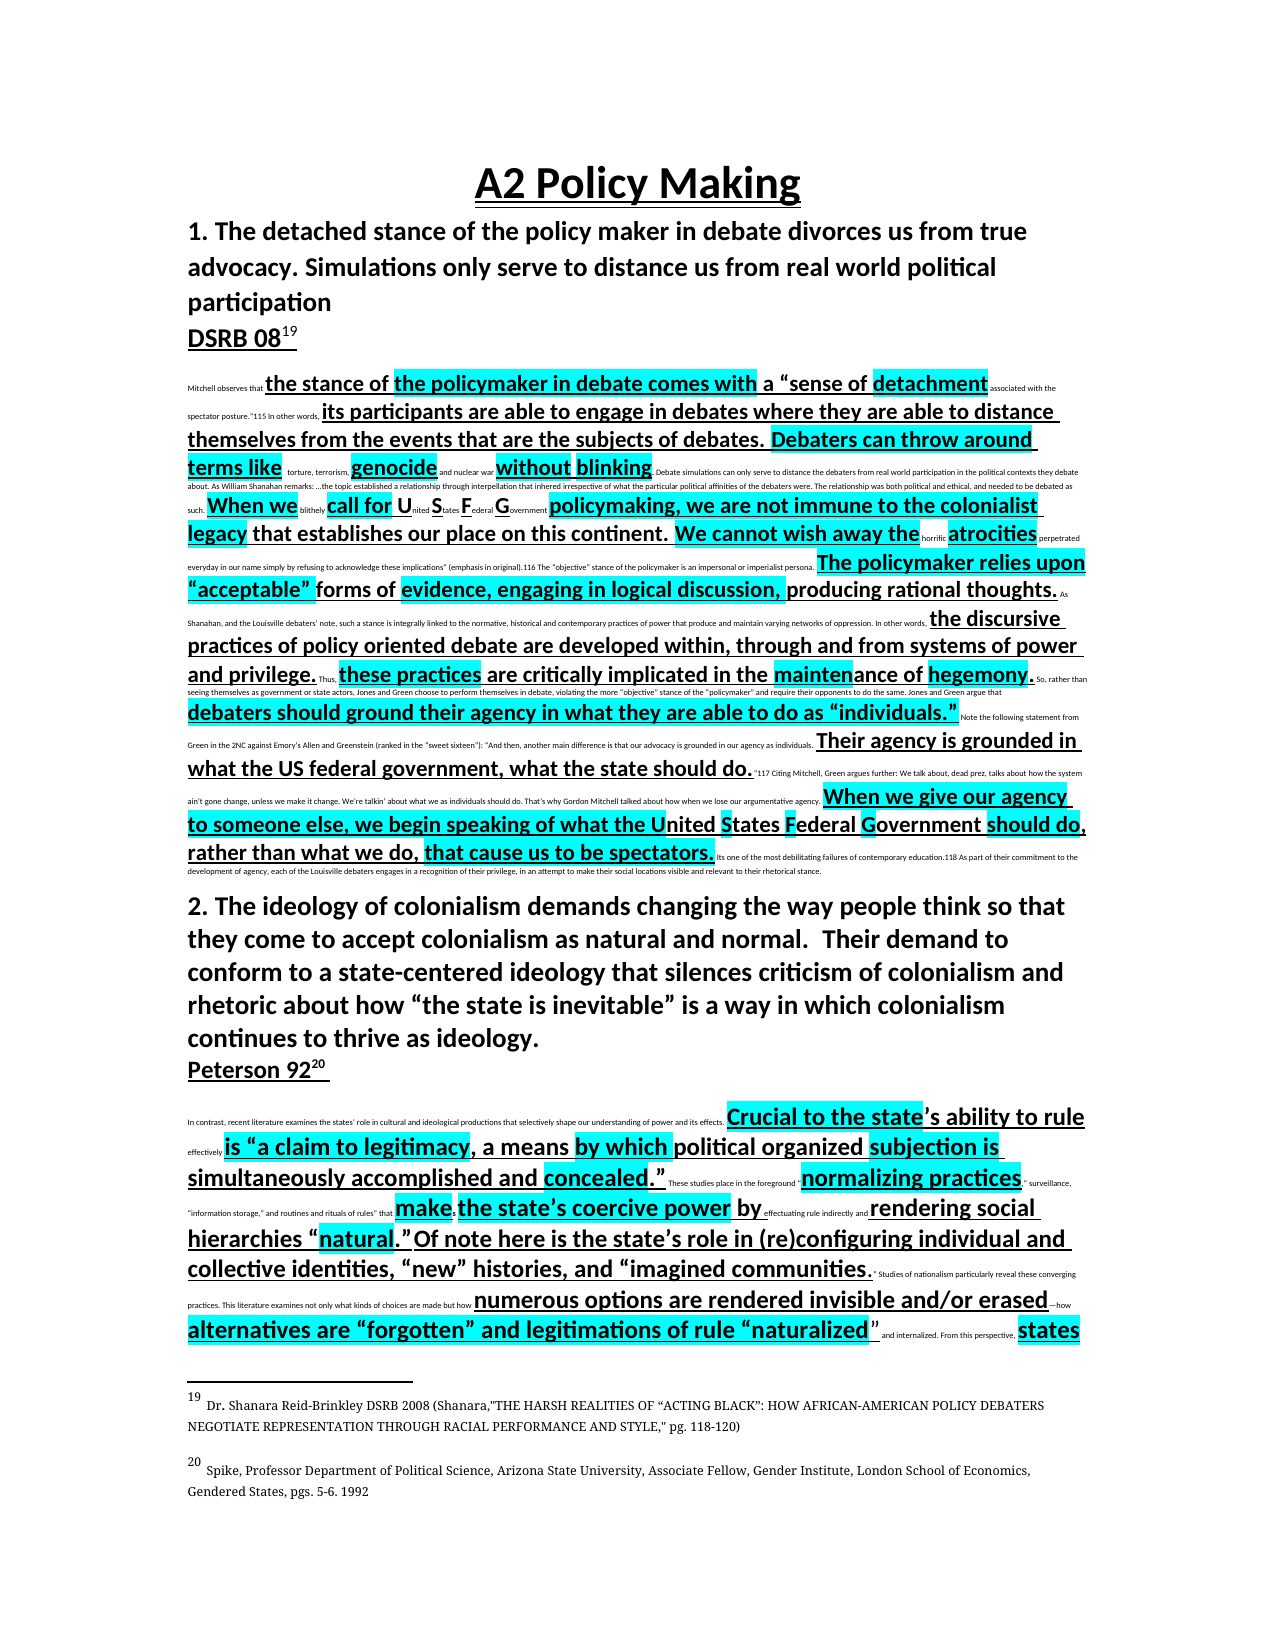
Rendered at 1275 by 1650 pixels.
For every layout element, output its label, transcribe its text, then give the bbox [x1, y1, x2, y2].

subtitle A2 Policy Making [187, 154, 1087, 210]
subtitle 2. The ideology of colonialism demands changing the way people think so that they come to accept colonialism as natural and normal. Their demand to conform to a state-centered ideology that silences criticism of colonialism and rhetoric about how “the state is inevitable” is a way in which colonialism continues to thrive as ideology. [187, 889, 1087, 1054]
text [187, 1101, 1087, 1345]
text Peterson 92 [187, 1054, 1087, 1084]
text Mitchell observes that the stance of the policymaker in debate comes with a “sense of detachment associated with the spectator posture.”115 In other words, its participants are able to engage in debates where they are able to distance themselves from the events that are the subjects of debates. Debaters can throw around terms like torture, terrorism, genocide and nuclear war without blinking. Debate simulations can only serve to distance the debaters from real world participation in the political contexts they debate about. As William Shanahan remarks: …the topic established a relationship through interpellation that inhered irrespective of what the particular political affinities of the debaters were. The relationship was both political and ethical, and needed to be debated as such. When we blithely call for United States Federal Government policymaking, we are not immune to the colonialist legacy that establishes our place on this continent. We cannot wish away the horrific atrocities perpetrated everyday in our name simply by refusing to acknowledge these implications” (emphasis in original).116 The “objective” stance of the policymaker is an impersonal or imperialist persona. The policymaker relies upon “acceptable” forms of evidence, engaging in logical discussion, producing rational thoughts. As Shanahan, and the Louisville debaters’ note, such a stance is integrally linked to the normative, historical and contemporary practices of power that produce and maintain varying networks of oppression. In other words, the discursive practices of policy oriented debate are developed within, through and from systems of power and privilege. Thus, these practices are critically implicated in the maintenance of hegemony. So, rather than seeing themselves as government or state actors, Jones and Green choose to perform themselves in debate, violating the more “objective” stance of the “policymaker” and require their opponents to do the same. Jones and Green argue that debaters should ground their agency in what they are able to do as “individuals.” Note the following statement from Green in the 2NC against Emory’s Allen and Greenstein (ranked in the “sweet sixteen”): “And then, another main difference is that our advocacy is grounded in our agency as individuals. Their agency is grounded in what the US federal government, what the state should do.”117 Citing Mitchell, Green argues further: We talk about, dead prez, talks about how the system ain’t gone change, unless we make it change. We’re talkin’ about what we as individuals should do. That’s why Gordon Mitchell talked about how when we lose our argumentative agency. When we give our agency to someone else, we begin speaking of what the United States Federal Government should do, rather than what we do, that cause us to be spectators. Its one of the most debilitating failures of contemporary education.118 As part of their commitment to the development of agency, each of the Louisville debaters engages in a recognition of their privilege, in an attempt to make their social locations visible and relevant to their rhetorical stance. [187, 369, 1087, 876]
subtitle 1. The detached stance of the policy maker in debate divorces us from true advocacy. Simulations only serve to distance us from real world political participation DSRB 08 [187, 214, 1087, 354]
